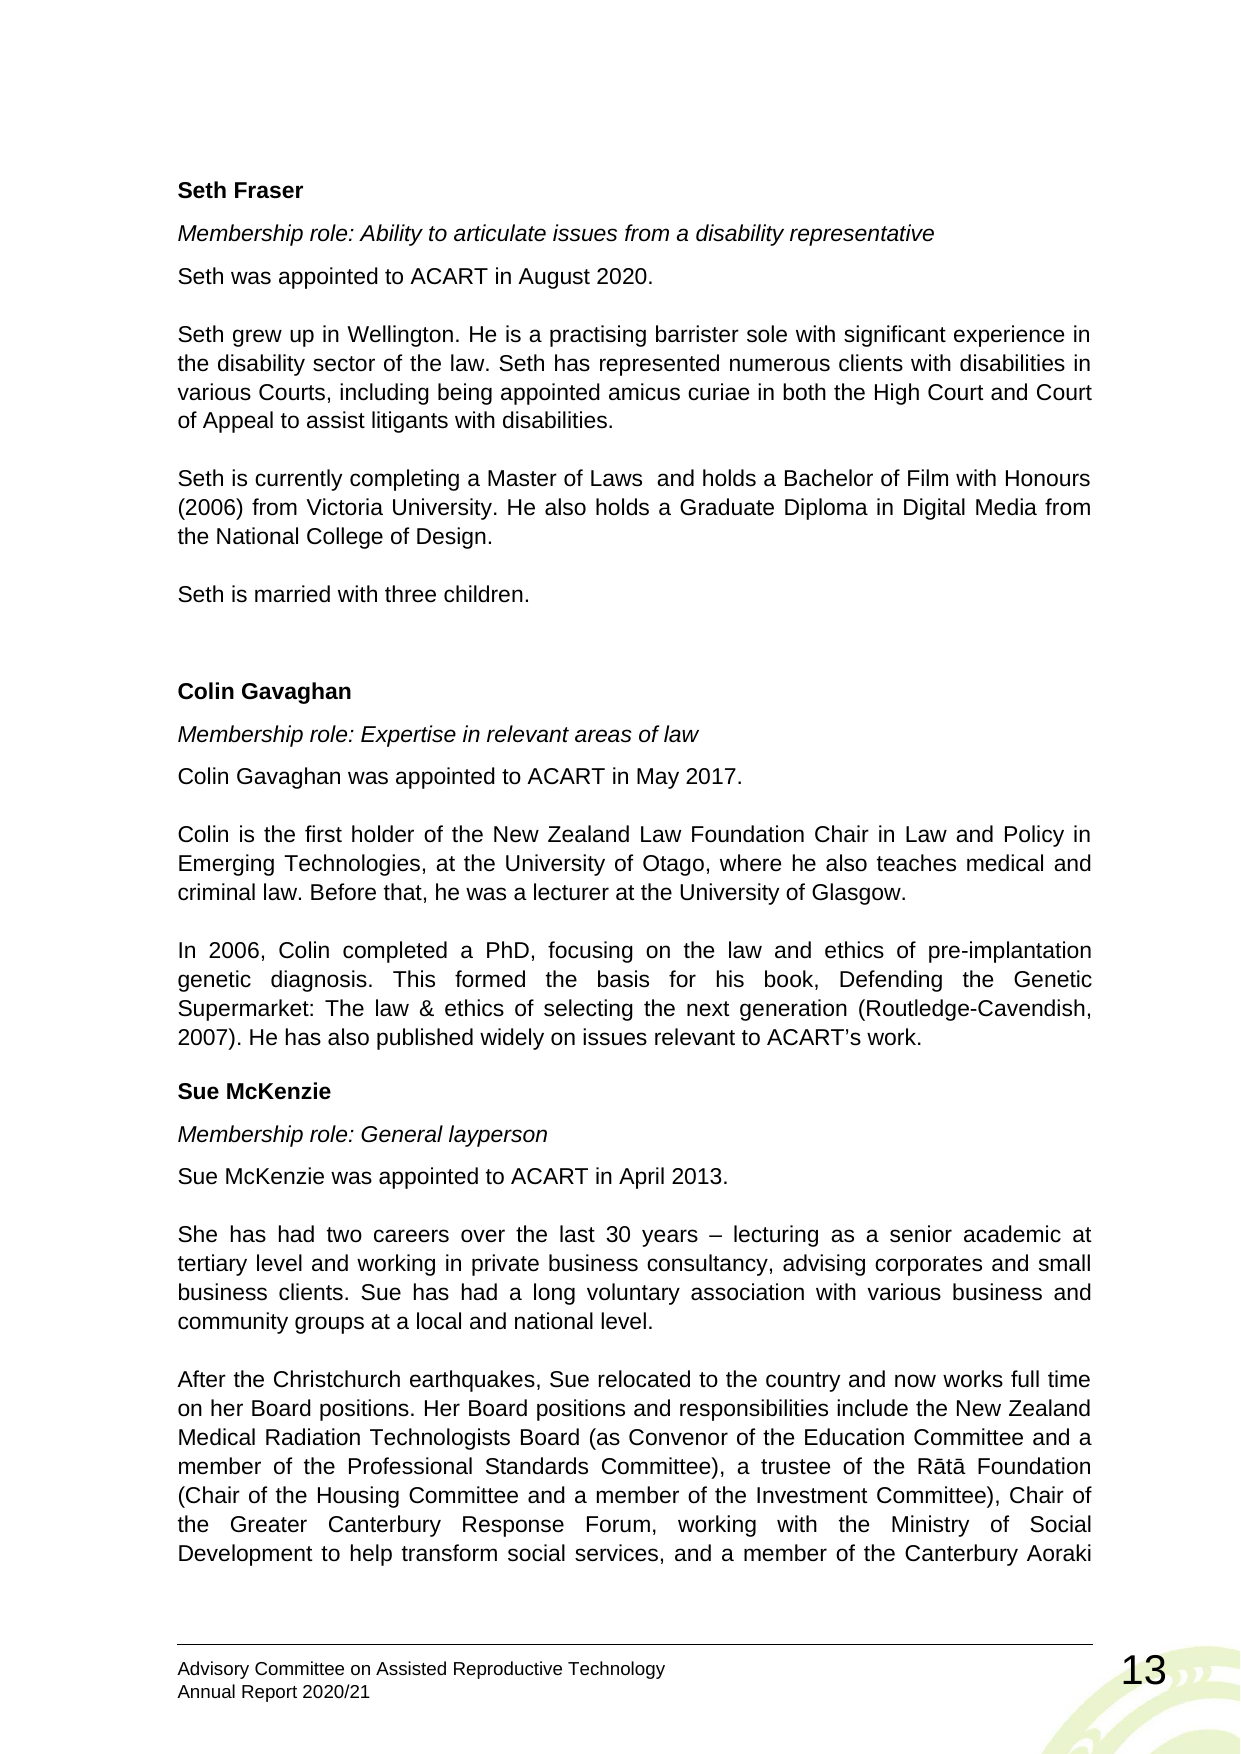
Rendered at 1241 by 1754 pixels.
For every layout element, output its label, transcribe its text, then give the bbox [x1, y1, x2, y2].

subtitle Membership role: General layperson [177, 1121, 1092, 1147]
text Seth grew up in Wellington. He is a practising barrister sole with significant experience in the disability sector of the law. Seth has represented numerous clients with disabilities in various Courts, including being appointed amicus curiae in both the High Court and Court of Appeal to assist litigants with disabilities. [177, 321, 1092, 434]
picture [1005, 1644, 1241, 1754]
text Seth is married with three children. [177, 581, 1092, 607]
text Seth was appointed to ACART in August 2020. [177, 263, 1092, 289]
text Colin is the first holder of the New Zealand Law Foundation Chair in Law and Policy in Emerging Technologies, at the University of Otago, where he also teaches medical and criminal law. Before that, he was a lecturer at the University of Glasgow. [177, 821, 1092, 905]
subtitle Colin Gavaghan [177, 678, 1092, 704]
text Colin Gavaghan was appointed to ACART in May 2017. [177, 763, 1092, 789]
text In 2006, Colin completed a PhD, focusing on the law and ethics of pre-implantation genetic diagnosis. This formed the basis for his book, Defending the Genetic Supermarket: The law & ethics of selecting the next generation (Routledge-Cavendish, 2007). He has also published widely on issues relevant to ACART’s work. [177, 937, 1092, 1050]
subtitle Sue McKenzie [177, 1078, 1092, 1104]
text Seth is currently completing a Master of Laws and holds a Bachelor of Film with Honours (2006) from Victoria University. He also holds a Graduate Diploma in Digital Media from the National College of Design. [177, 465, 1092, 549]
subtitle Membership role: Ability to articulate issues from a disability representative [177, 220, 1092, 246]
subtitle Seth Fraser [177, 177, 1092, 203]
text She has had two careers over the last 30 years – lecturing as a senior academic at tertiary level and working in private business consultancy, advising corporates and small business clients. Sue has had a long voluntary association with various business and community groups at a local and national level. [177, 1221, 1092, 1334]
text Sue McKenzie was appointed to ACART in April 2013. [177, 1163, 1092, 1189]
subtitle Membership role: Expertise in relevant areas of law [177, 721, 1092, 747]
